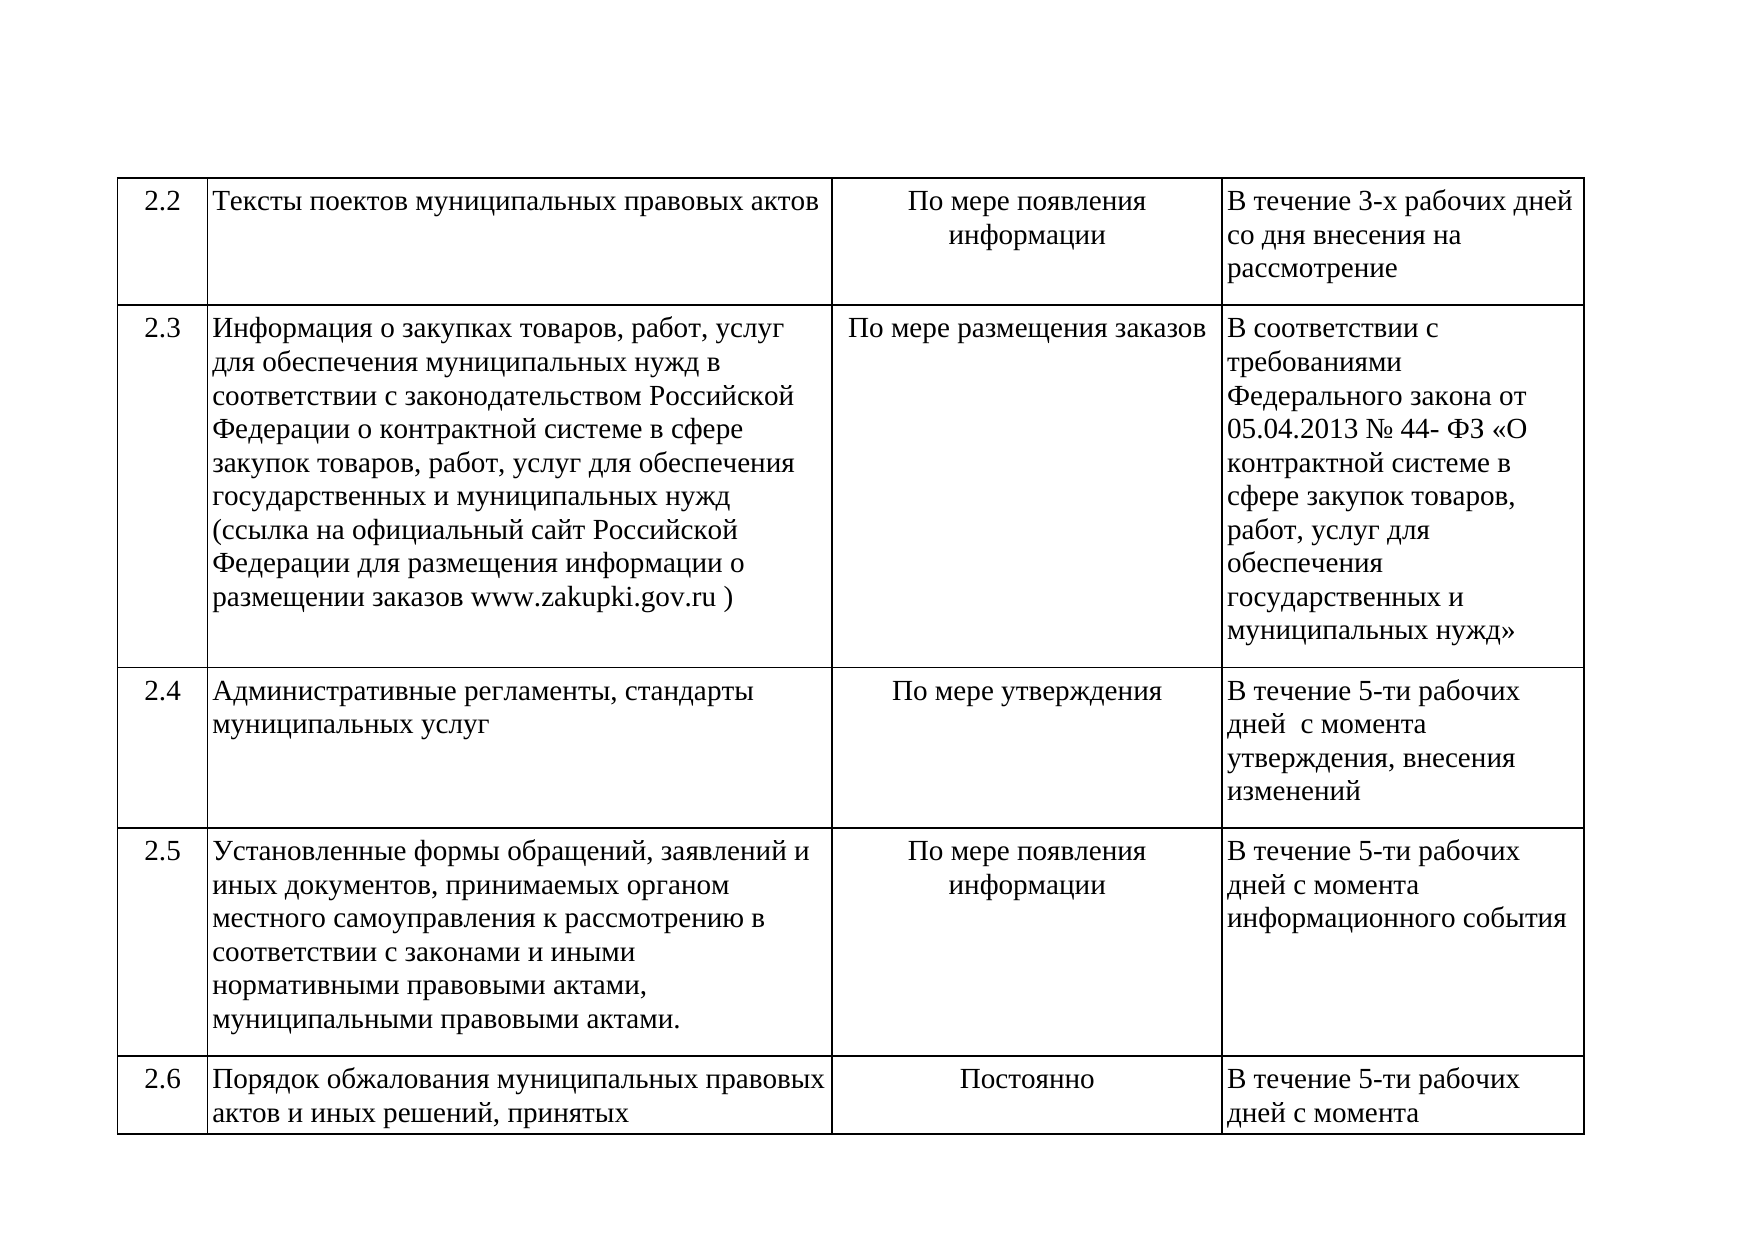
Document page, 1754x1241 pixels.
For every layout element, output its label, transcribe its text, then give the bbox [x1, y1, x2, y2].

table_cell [1223, 1057, 1583, 1133]
table_cell 2.5 [118, 829, 207, 1055]
table_cell 2.3 [118, 306, 207, 666]
table_cell В течение 5-ти рабочих дней с момента информационного события [1223, 829, 1583, 1055]
table_cell По мере появления информации [833, 179, 1221, 304]
table_cell По мере утверждения [833, 668, 1221, 827]
table_cell 2.6 [118, 1057, 207, 1133]
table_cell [208, 1057, 831, 1133]
table_cell В соответствии с требованиями Федерального закона от 05.04.2013 № 44- ФЗ «О контрактной системе в сфере закупок товаров, работ, услуг для обеспечения государственных и муниципальных нужд» [1223, 306, 1583, 666]
table_cell 2.2 [118, 179, 207, 304]
table_cell По мере появления информации [833, 829, 1221, 1055]
table_cell В течение 5-ти рабочих дней с момента утверждения, внесения изменений [1223, 668, 1583, 827]
table_cell Тексты поектов муниципальных правовых актов [208, 179, 831, 304]
table_cell Информация о закупках товаров, работ, услуг для обеспечения муниципальных нужд в соответствии с законодательством Российской Федерации о контрактной системе в сфере закупок товаров, работ, услуг для обеспечения государственных и муниципальных нужд (ссылка на официальный сайт Российской Федерации для размещения информации о размещении заказов www.zakupki.gov.ru ) [208, 306, 831, 666]
table_cell По мере размещения заказов [833, 306, 1221, 666]
table_cell В течение 3-х рабочих дней со дня внесения на рассмотрение [1223, 179, 1583, 304]
table_cell Установленные формы обращений, заявлений и иных документов, принимаемых органом местного самоуправления к рассмотрению в соответствии с законами и иными нормативными правовыми актами, муниципальными правовыми актами. [208, 829, 831, 1055]
table_cell Постоянно [833, 1057, 1221, 1133]
table_cell 2.4 [118, 668, 207, 827]
table_cell Административные регламенты, стандарты муниципальных услуг [208, 668, 831, 827]
